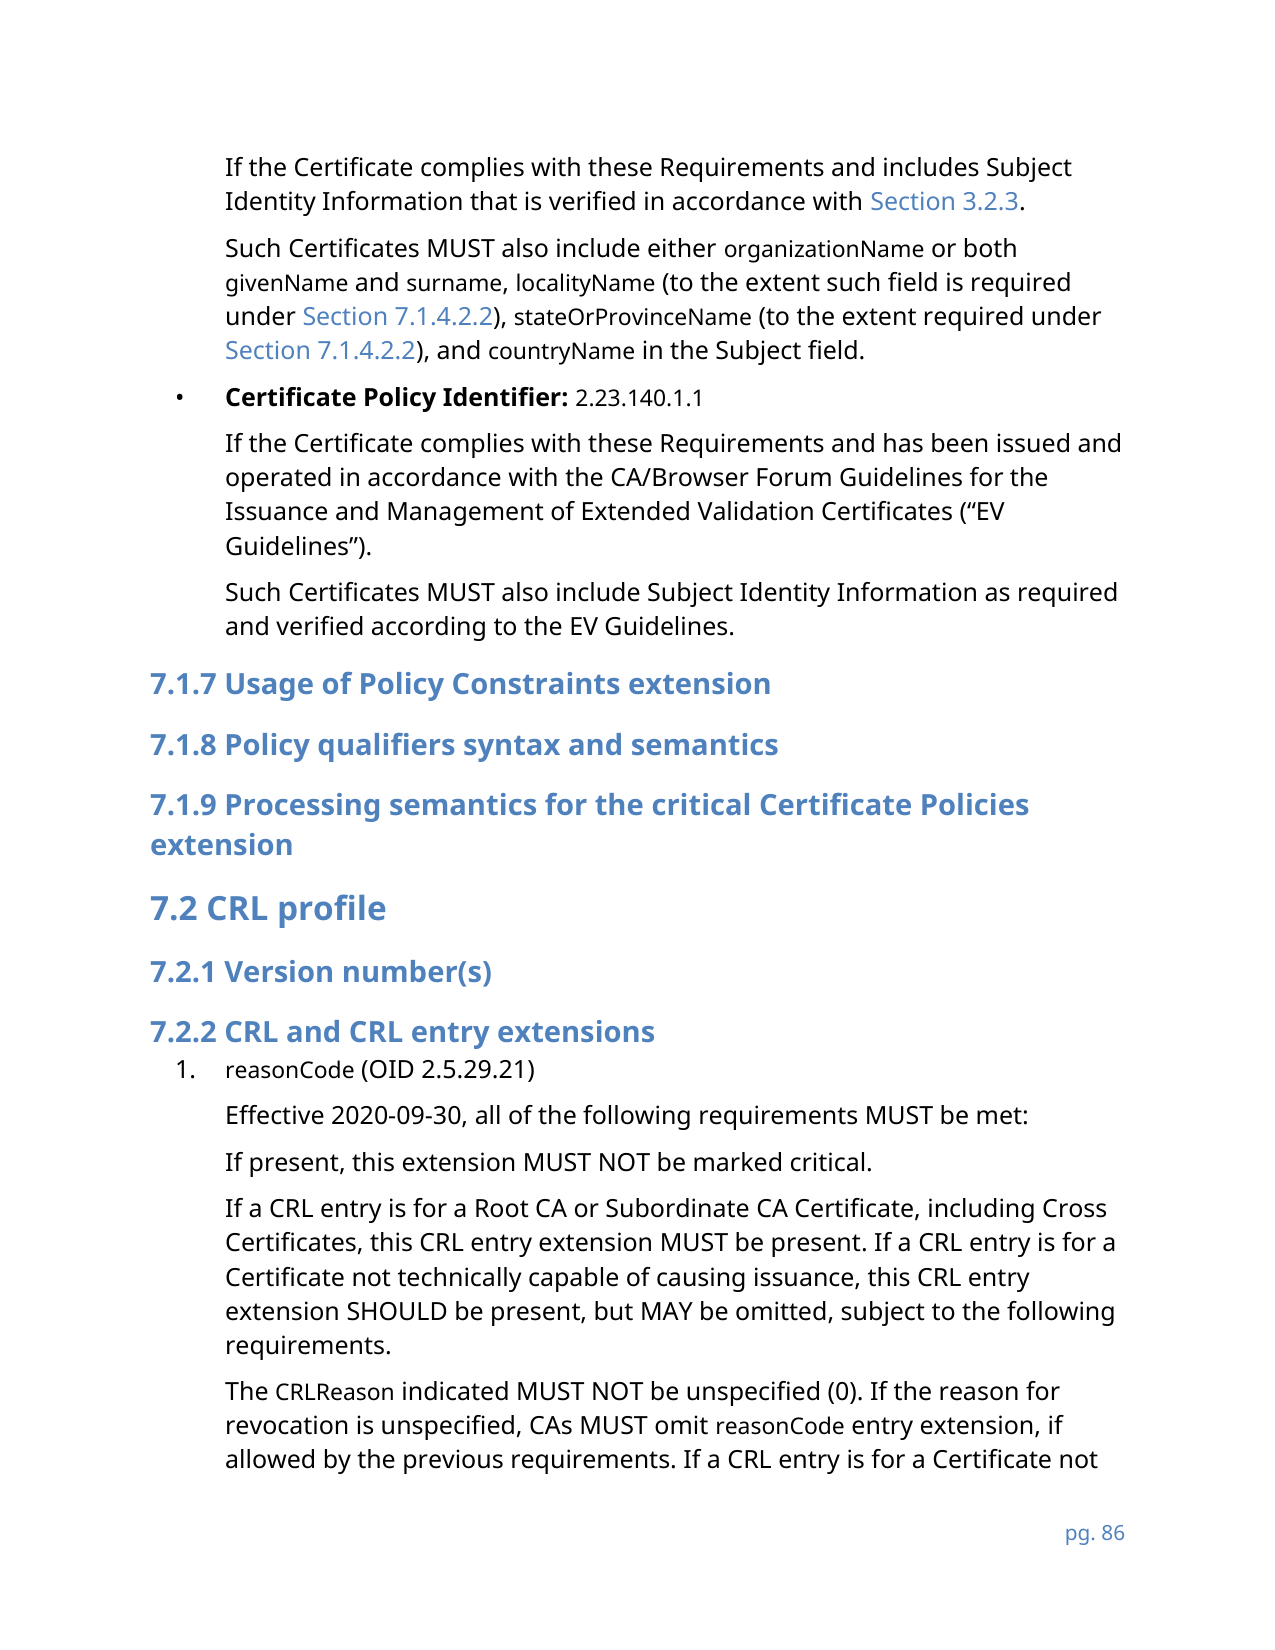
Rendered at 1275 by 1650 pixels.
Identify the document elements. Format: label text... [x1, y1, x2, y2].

subtitle 7.2.2 CRL and CRL entry extensions [150, 1012, 1125, 1051]
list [175, 1374, 1125, 1476]
list If the Certificate complies with these Requirements and includes Subject Identity Information that is verified in accordance with Section 3.2.3. [175, 150, 1125, 218]
list If present, this extension MUST NOT be marked critical. [175, 1144, 1125, 1178]
subtitle 7.1.9 Processing semantics for the critical Certificate Policies extension [150, 785, 1125, 864]
list Such Certificates MUST also include either organizationName or both givenName and surname, localityName (to the extent such field is required under Section 7.1.4.2.2), stateOrProvinceName (to the extent required under Section 7.1.4.2.2), and countryName in the Subject field. [175, 231, 1125, 367]
list If the Certificate complies with these Requirements and has been issued and operated in accordance with the CA/Browser Forum Guidelines for the Issuance and Management of Extended Validation Certificates (“EV Guidelines”). [175, 426, 1125, 562]
list Effective 2020-09-30, all of the following requirements MUST be met: [175, 1098, 1125, 1132]
subtitle 7.2.1 Version number(s) [150, 951, 1125, 991]
list Such Certificates MUST also include Subject Identity Information as required and verified according to the EV Guidelines. [175, 575, 1125, 643]
subtitle 7.1.8 Policy qualifiers syntax and semantics [150, 724, 1125, 764]
list reasonCode (OID 2.5.29.21) [175, 1051, 1125, 1085]
subtitle 7.2 CRL profile [150, 885, 1125, 930]
list If a CRL entry is for a Root CA or Subordinate CA Certificate, including Cross Certificates, this CRL entry extension MUST be present. If a CRL entry is for a Certificate not technically capable of causing issuance, this CRL entry extension SHOULD be present, but MAY be omitted, subject to the following requirements. [175, 1191, 1125, 1361]
subtitle 7.1.7 Usage of Policy Constraints extension [150, 664, 1125, 703]
list Certificate Policy Identifier: 2.23.140.1.1 [175, 379, 1125, 413]
